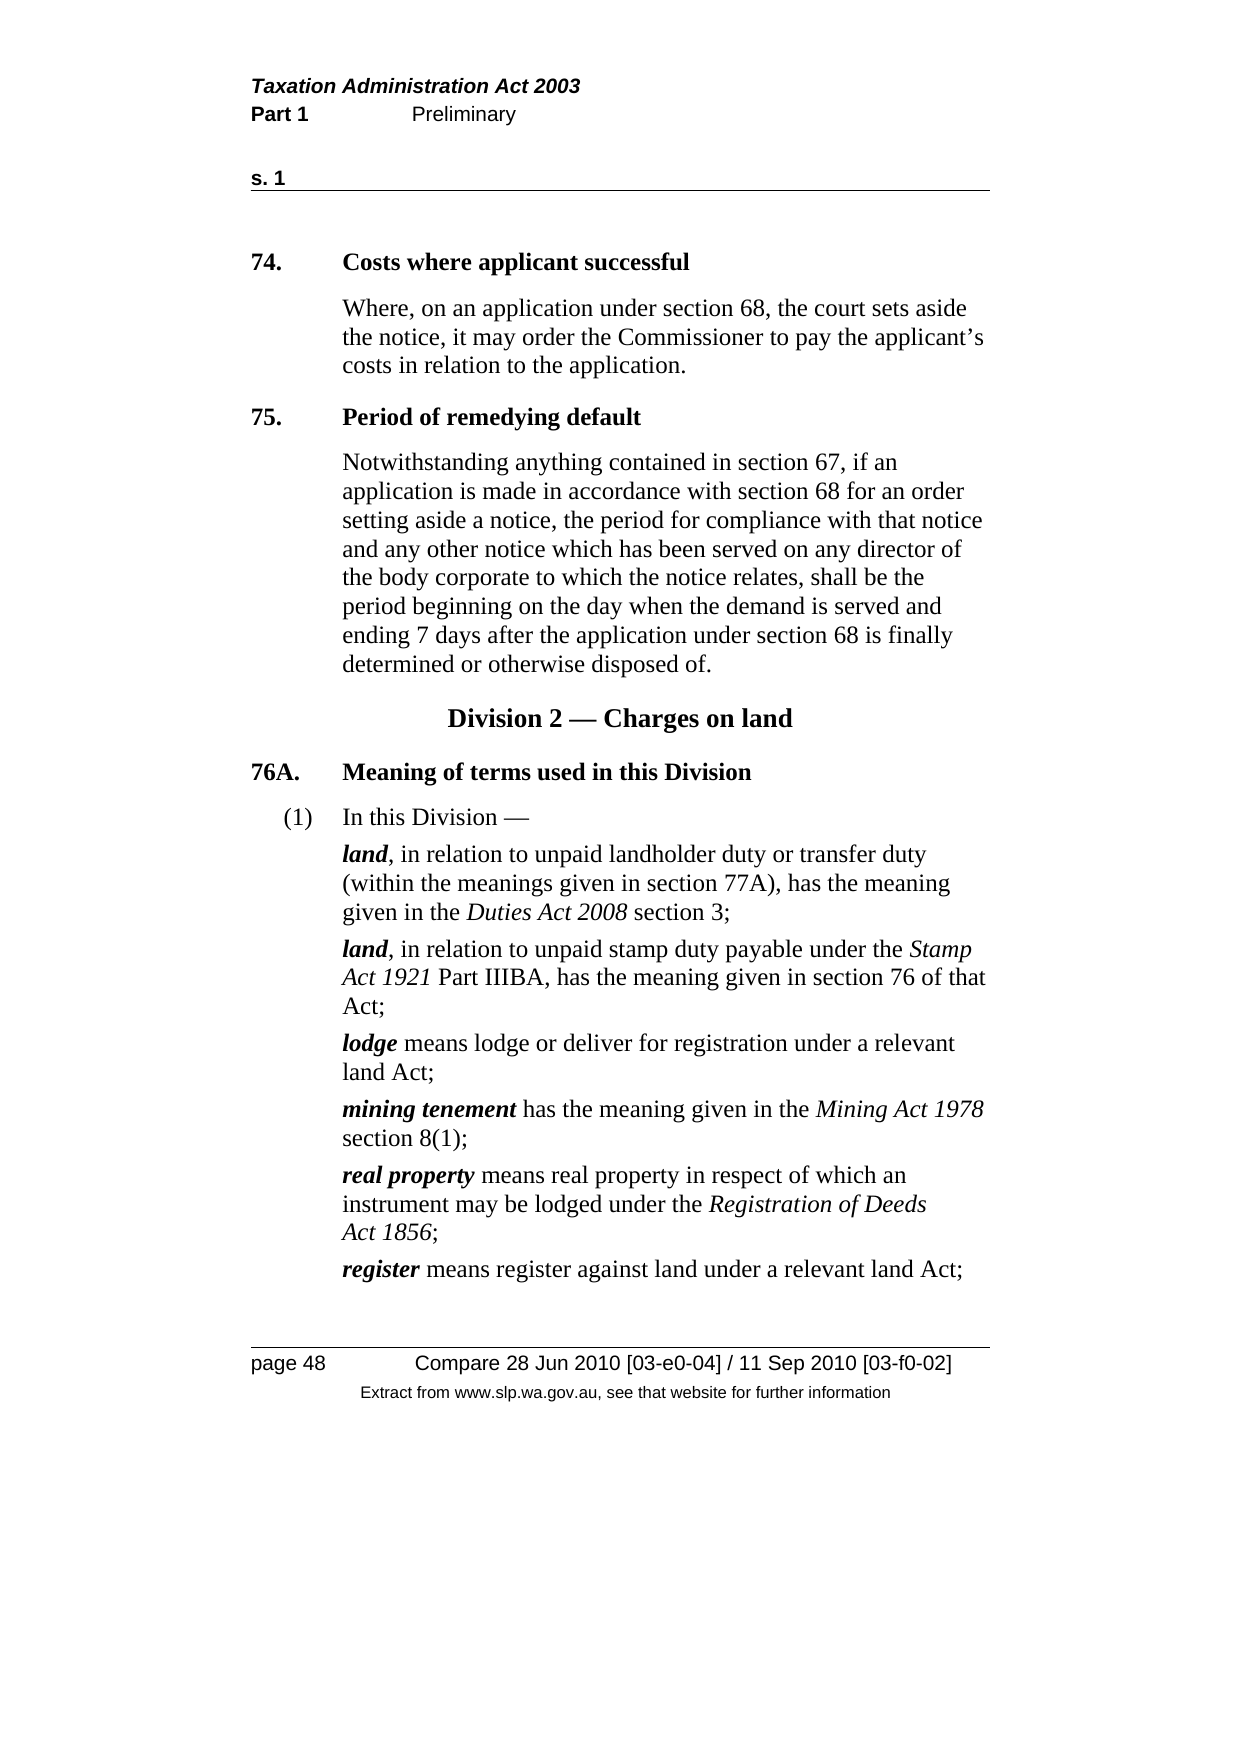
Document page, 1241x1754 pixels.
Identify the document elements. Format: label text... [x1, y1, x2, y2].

text land, in relation to unpaid landholder duty or transfer duty (within the meanings given in section 77A), has the meaning given in the Duties Act 2008 section 3; [251, 839, 990, 925]
subtitle Division 2 — Charges on land [251, 702, 990, 734]
text lodge means lodge or deliver for registration under a relevant land Act; [251, 1028, 990, 1086]
text Notwithstanding anything contained in section 67, if an application is made in accordance with section 68 for an order setting aside a notice, the period for compliance with that notice and any other notice which has been served on any director of the body corporate to which the notice relates, shall be the period beginning on the day when the demand is served and ending 7 days after the application under section 68 is finally determined or otherwise disposed of. [251, 447, 990, 677]
text Where, on an application under section 68, the court sets aside the notice, it may order the Commissioner to pay the applicant’s costs in relation to the application. [251, 293, 990, 379]
subtitle 76A. Meaning of terms used in this Division [251, 757, 990, 785]
text real property means real property in respect of which an instrument may be lodged under the Registration of Deeds Act 1856; [251, 1160, 990, 1246]
subtitle 75. Period of remedying default [251, 402, 990, 431]
subtitle 74. Costs where applicant successful [251, 247, 990, 276]
text land, in relation to unpaid stamp duty payable under the Stamp Act 1921 Part IIIBA, has the meaning given in section 76 of that Act; [251, 934, 990, 1020]
text (1) In this Division — [251, 802, 990, 831]
text mining tenement has the meaning given in the Mining Act 1978 section 8(1); [251, 1094, 990, 1152]
text register means register against land under a relevant land Act; [251, 1254, 990, 1283]
